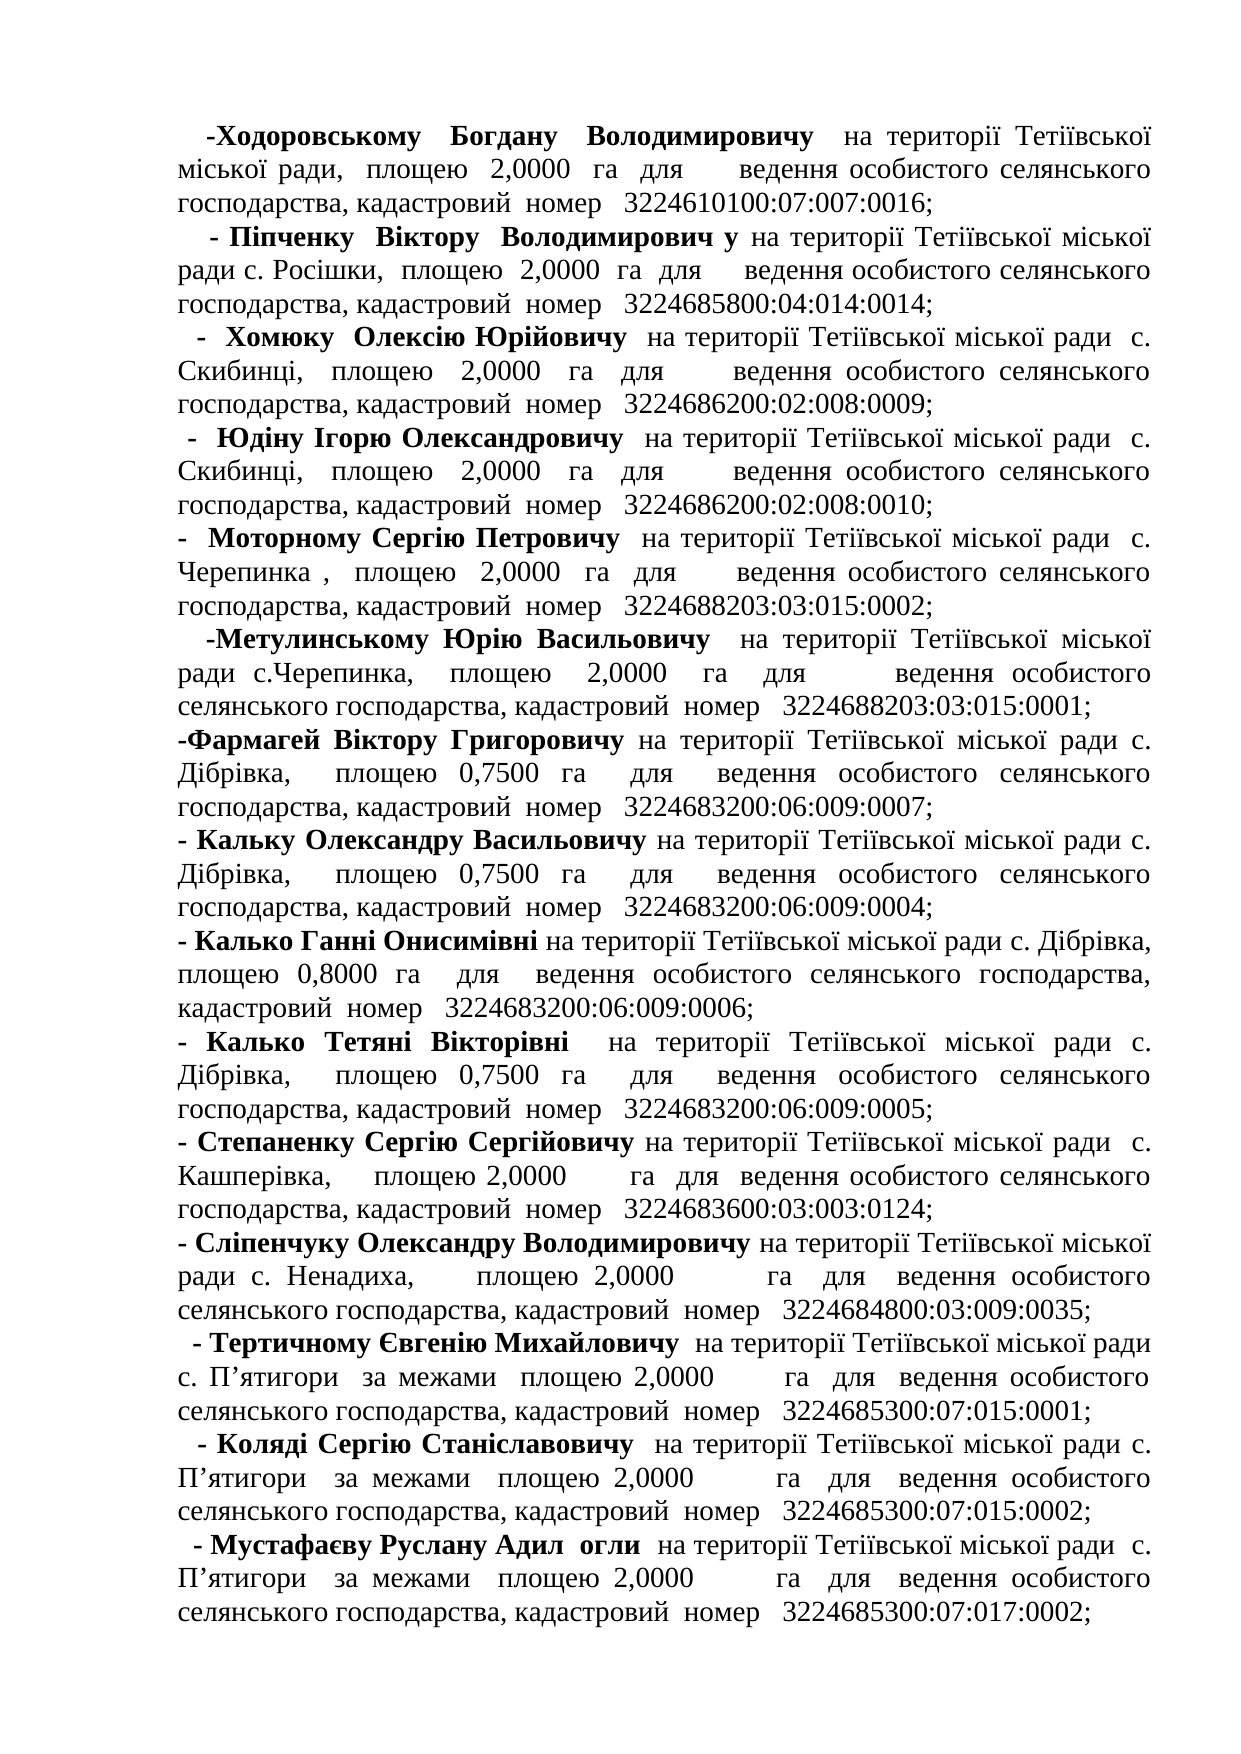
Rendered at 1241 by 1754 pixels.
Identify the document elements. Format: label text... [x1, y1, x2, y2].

text - Степаненку Сергію Сергійовичу на території Тетіївської міської ради с. Кашперівка, площею 2,0000 га для ведення особистого селянського господарства, кадастровий номер 3224683600:03:003:0124; [177, 1124, 1152, 1225]
text - Калько Тетяні Вікторівні на території Тетіївської міської ради с. Дібрівка, площею 0,7500 га для ведення особистого селянського господарства, кадастровий номер 3224683200:06:009:0005; [177, 1024, 1152, 1124]
text - Коляді Сергію Станіславовичу на території Тетіївської міської ради с. П’ятигори за межами площею 2,0000 га для ведення особистого селянського господарства, кадастровий номер 3224685300:07:015:0002; [177, 1426, 1152, 1527]
text - Хомюку Олексію Юрійовичу на території Тетіївської міської ради с. Скибинці, площею 2,0000 га для ведення особистого селянського господарства, кадастровий номер 3224686200:02:008:0009; [177, 319, 1152, 420]
text - Піпченку Віктору Володимирович у на території Тетіївської міської ради с. Росішки, площею 2,0000 га для ведення особистого селянського господарства, кадастровий номер 3224685800:04:014:0014; [177, 219, 1152, 319]
text - Юдіну Ігорю Олександровичу на території Тетіївської міської ради с. Скибинці, площею 2,0000 га для ведення особистого селянського господарства, кадастровий номер 3224686200:02:008:0010; [177, 420, 1152, 521]
text -Ходоровському Богдану Володимировичу на території Тетіївської міської ради, площею 2,0000 га для ведення особистого селянського господарства, кадастровий номер 3224610100:07:007:0016; [177, 118, 1152, 219]
text - Моторному Сергію Петровичу на території Тетіївської міської ради с. Черепинка , площею 2,0000 га для ведення особистого селянського господарства, кадастровий номер 3224688203:03:015:0002; [177, 521, 1152, 621]
text -Фармагей Віктору Григоровичу на території Тетіївської міської ради с. Дібрівка, площею 0,7500 га для ведення особистого селянського господарства, кадастровий номер 3224683200:06:009:0007; [177, 722, 1152, 822]
text -Метулинському Юрію Васильовичу на території Тетіївської міської ради с.Черепинка, площею 2,0000 га для ведення особистого селянського господарства, кадастровий номер 3224688203:03:015:0001; [177, 621, 1152, 722]
text - Калько Ганні Онисимівні на території Тетіївської міської ради с. Дібрівка, площею 0,8000 га для ведення особистого селянського господарства, кадастровий номер 3224683200:06:009:0006; [177, 923, 1152, 1024]
text - Мустафаєву Руслану Адил огли на території Тетіївської міської ради с. П’ятигори за межами площею 2,0000 га для ведення особистого селянського господарства, кадастровий номер 3224685300:07:017:0002; [177, 1527, 1152, 1627]
text - Сліпенчуку Олександру Володимировичу на території Тетіївської міської ради с. Ненадиха, площею 2,0000 га для ведення особистого селянського господарства, кадастровий номер 3224684800:03:009:0035; [177, 1225, 1152, 1326]
text - Кальку Олександру Васильовичу на території Тетіївської міської ради с. Дібрівка, площею 0,7500 га для ведення особистого селянського господарства, кадастровий номер 3224683200:06:009:0004; [177, 822, 1152, 923]
text - Тертичному Євгенію Михайловичу на території Тетіївської міської ради с. П’ятигори за межами площею 2,0000 га для ведення особистого селянського господарства, кадастровий номер 3224685300:07:015:0001; [177, 1326, 1152, 1426]
